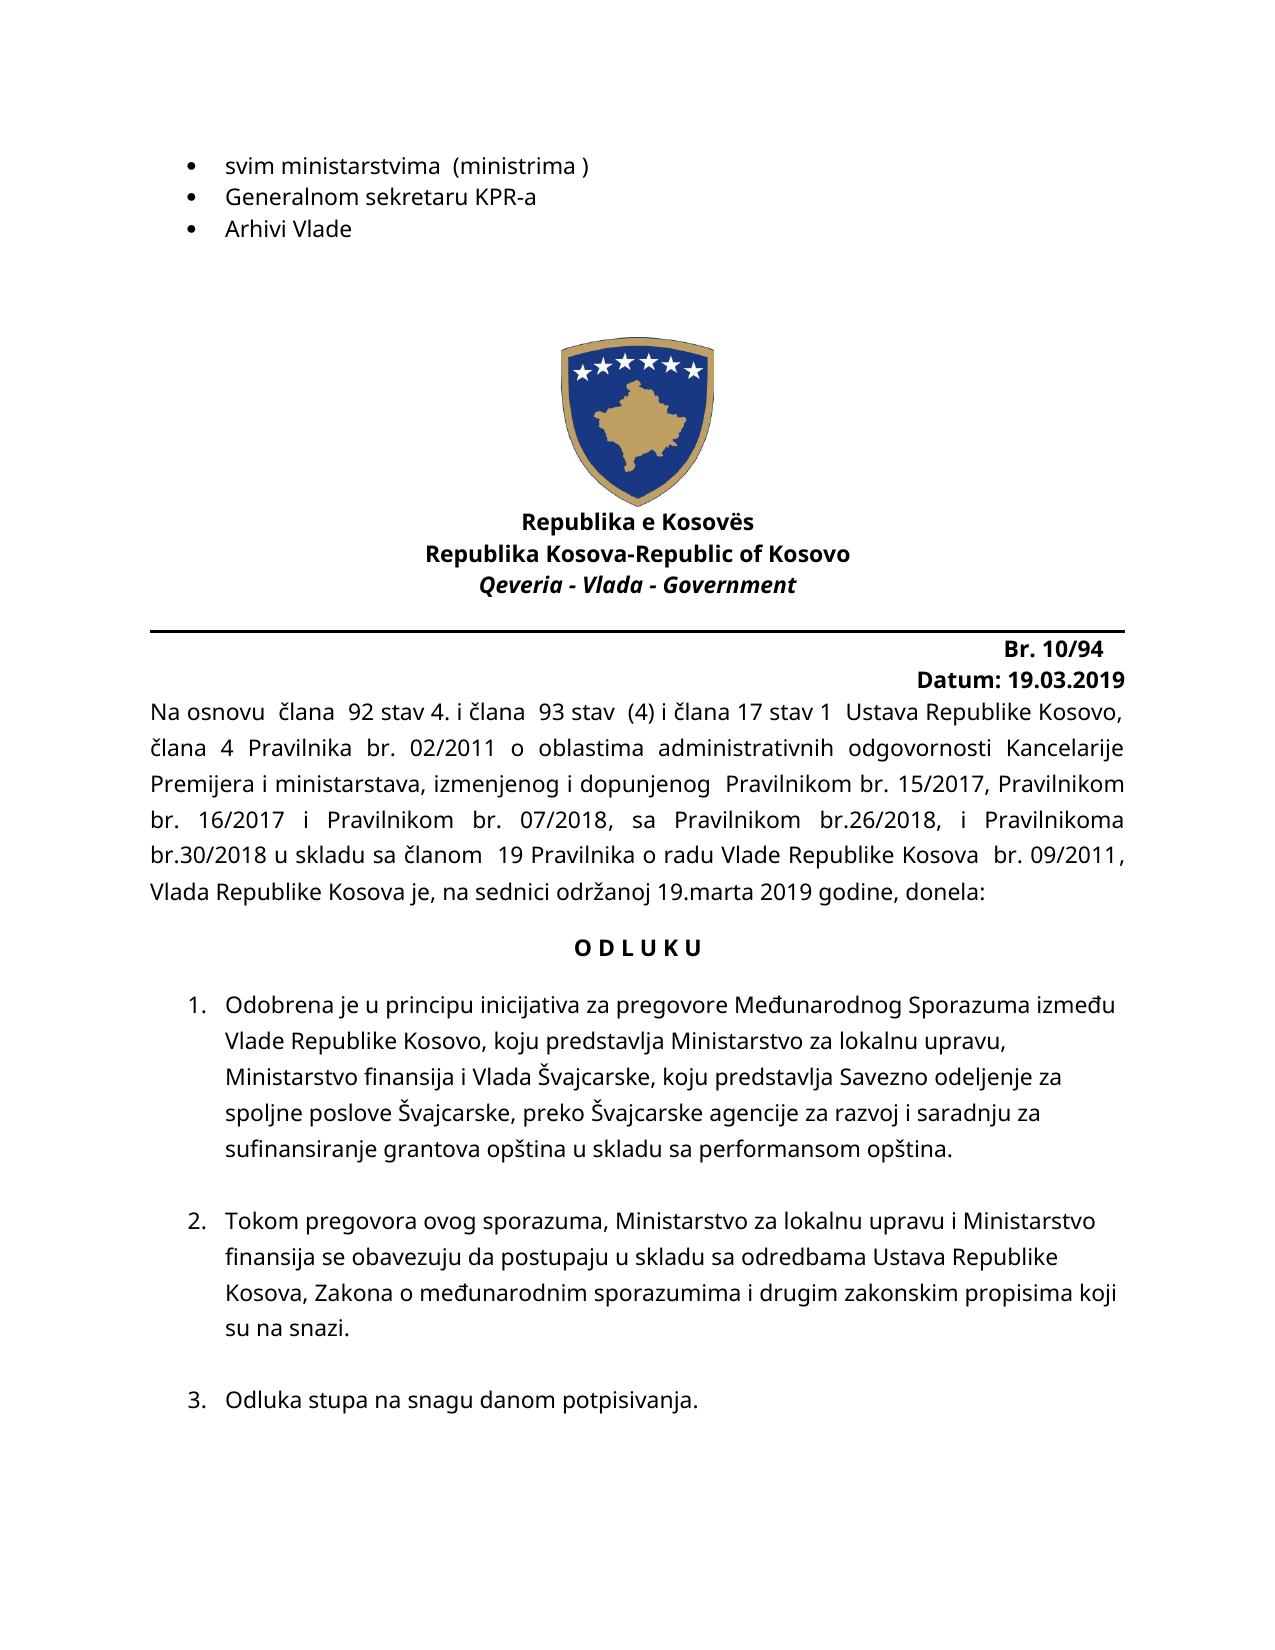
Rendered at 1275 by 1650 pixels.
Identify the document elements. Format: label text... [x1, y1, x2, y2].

list Generalnom sekretaru KPR-a [187, 181, 1125, 212]
list Arhivi Vlade [187, 212, 1125, 244]
list Odobrena je u principu inicijativa za pregovore Međunarodnog Sporazuma između Vlade Republike Kosovo, koju predstavlja Ministarstvo za lokalnu upravu, Ministarstvo finansija i Vlada Švajcarske, koju predstavlja Savezno odeljenje za spoljne poslove Švajcarske, preko Švajcarske agencije za razvoj i saradnju za sufinansiranje grantova opština u skladu sa performansom opština. [187, 989, 1125, 1164]
text Republika e Kosovës [150, 506, 1125, 537]
text O D L U K U [150, 932, 1125, 963]
list Tokom pregovora ovog sporazuma, Ministarstvo za lokalnu upravu i Ministarstvo finansija se obavezuju da postupaju u skladu sa odredbama Ustava Republike Kosova, Zakona o međunarodnim sporazumima i drugim zakonskim propisima koji su na snazi. [187, 1204, 1125, 1344]
text Na osnovu člana 92 stav 4. i člana 93 stav (4) i člana 17 stav 1 Ustava Republike Kosovo, člana 4 Pravilnika br. 02/2011 o oblastima administrativnih odgovornosti Kancelarije Premijera i ministarstava, izmenjenog i dopunjenog Pravilnikom br. 15/2017, Pravilnikom br. 16/2017 i Pravilnikom br. 07/2018, sa Pravilnikom br.26/2018, i Pravilnikoma br.30/2018 u skladu sa članom 19 Pravilnika o radu Vlade Republike Kosova br. 09/2011, Vlada Republike Kosova je, na sednici održanoj 19.marta 2019 godine, donela: [150, 696, 1125, 907]
text Datum: 19.03.2019 [750, 664, 1125, 696]
text Republika Kosova-Republic of Kosovo [150, 537, 1125, 569]
text Qeveria - Vlada - Government [150, 569, 1125, 600]
picture [561, 337, 714, 507]
text Br. 10/94 [825, 633, 1125, 664]
list Odluka stupa na snagu danom potpisivanja. [187, 1384, 1125, 1416]
list svim ministarstvima (ministrima ) [187, 150, 1125, 181]
